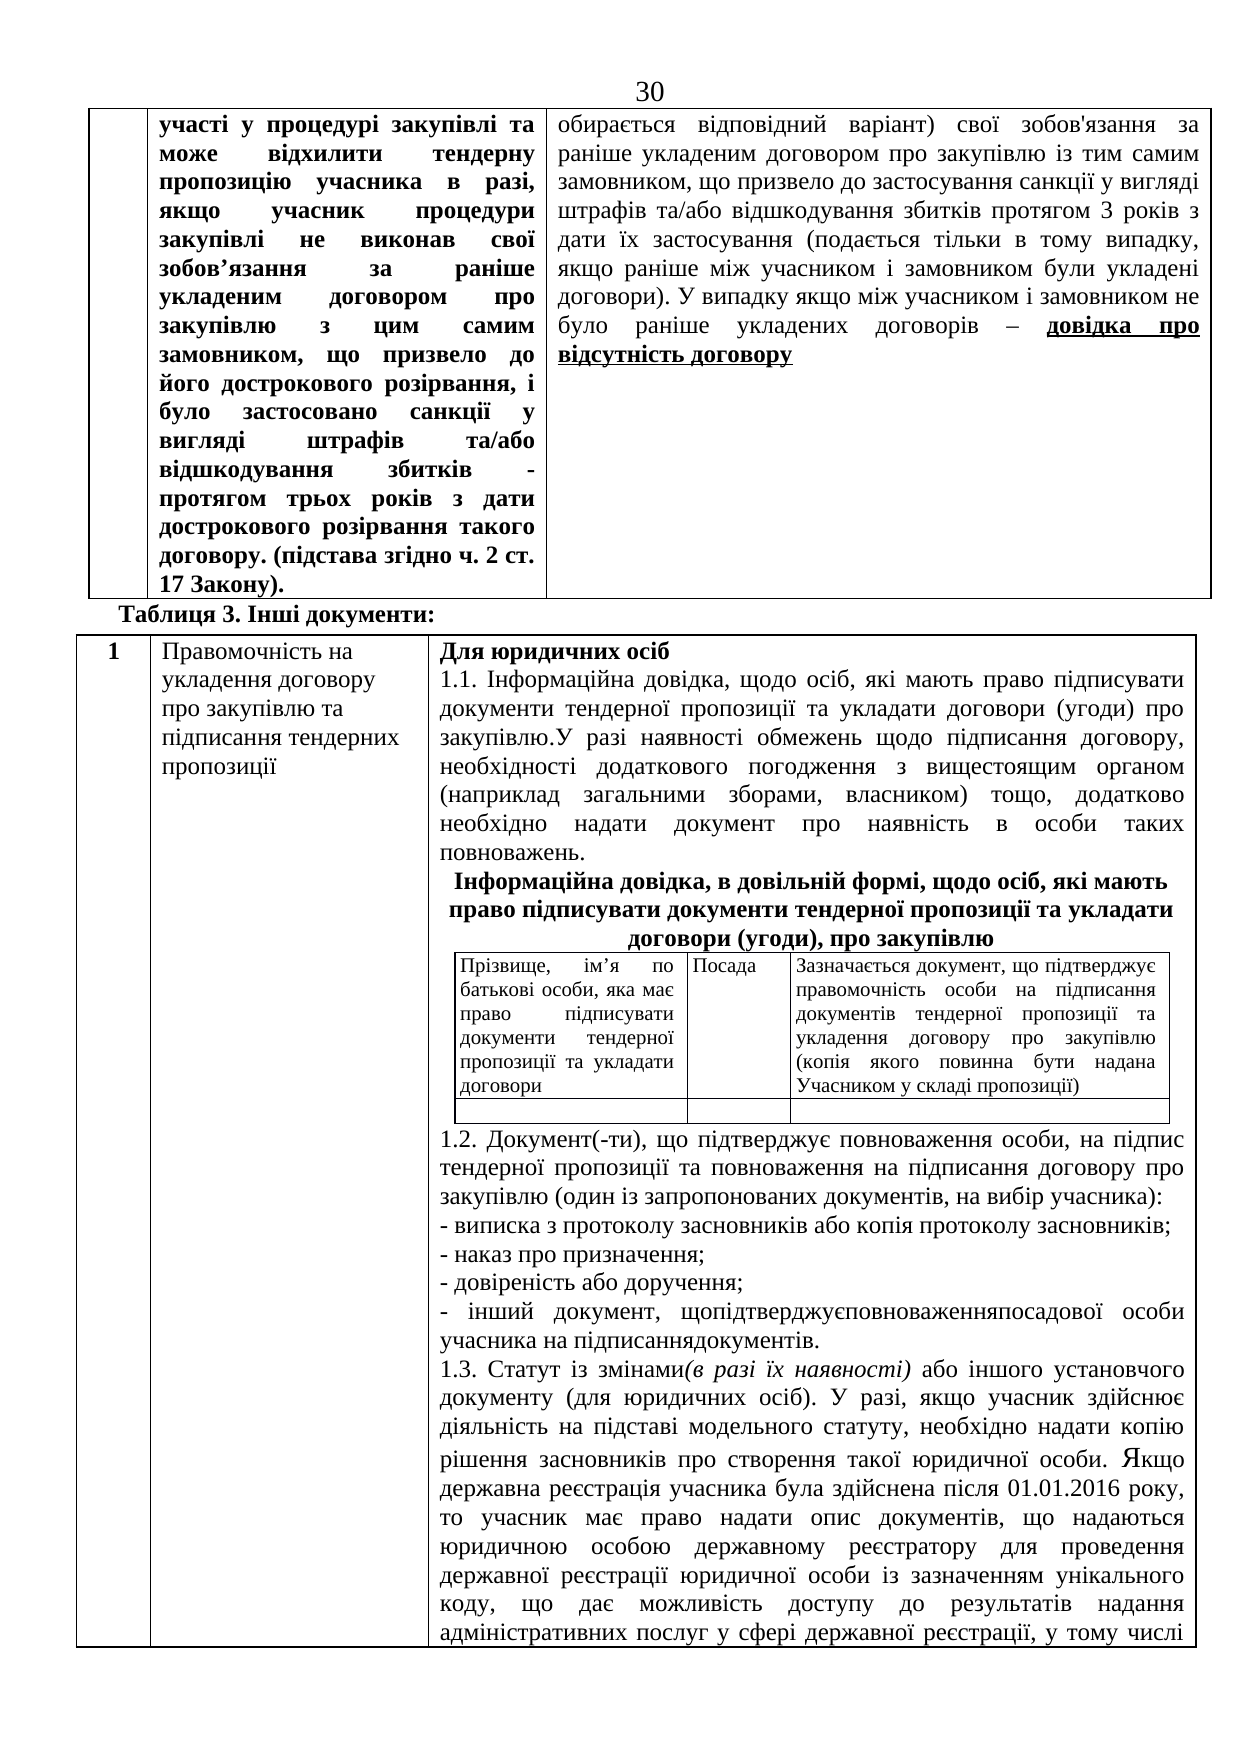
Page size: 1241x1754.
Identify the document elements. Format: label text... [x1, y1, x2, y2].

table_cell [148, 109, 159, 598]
text Таблиця 3. Інші документи: [118, 599, 1181, 628]
table_header 1 [77, 636, 150, 1646]
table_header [429, 636, 1195, 1646]
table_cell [547, 109, 1210, 598]
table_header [151, 636, 428, 1646]
table_cell 5. [90, 109, 147, 598]
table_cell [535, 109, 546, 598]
